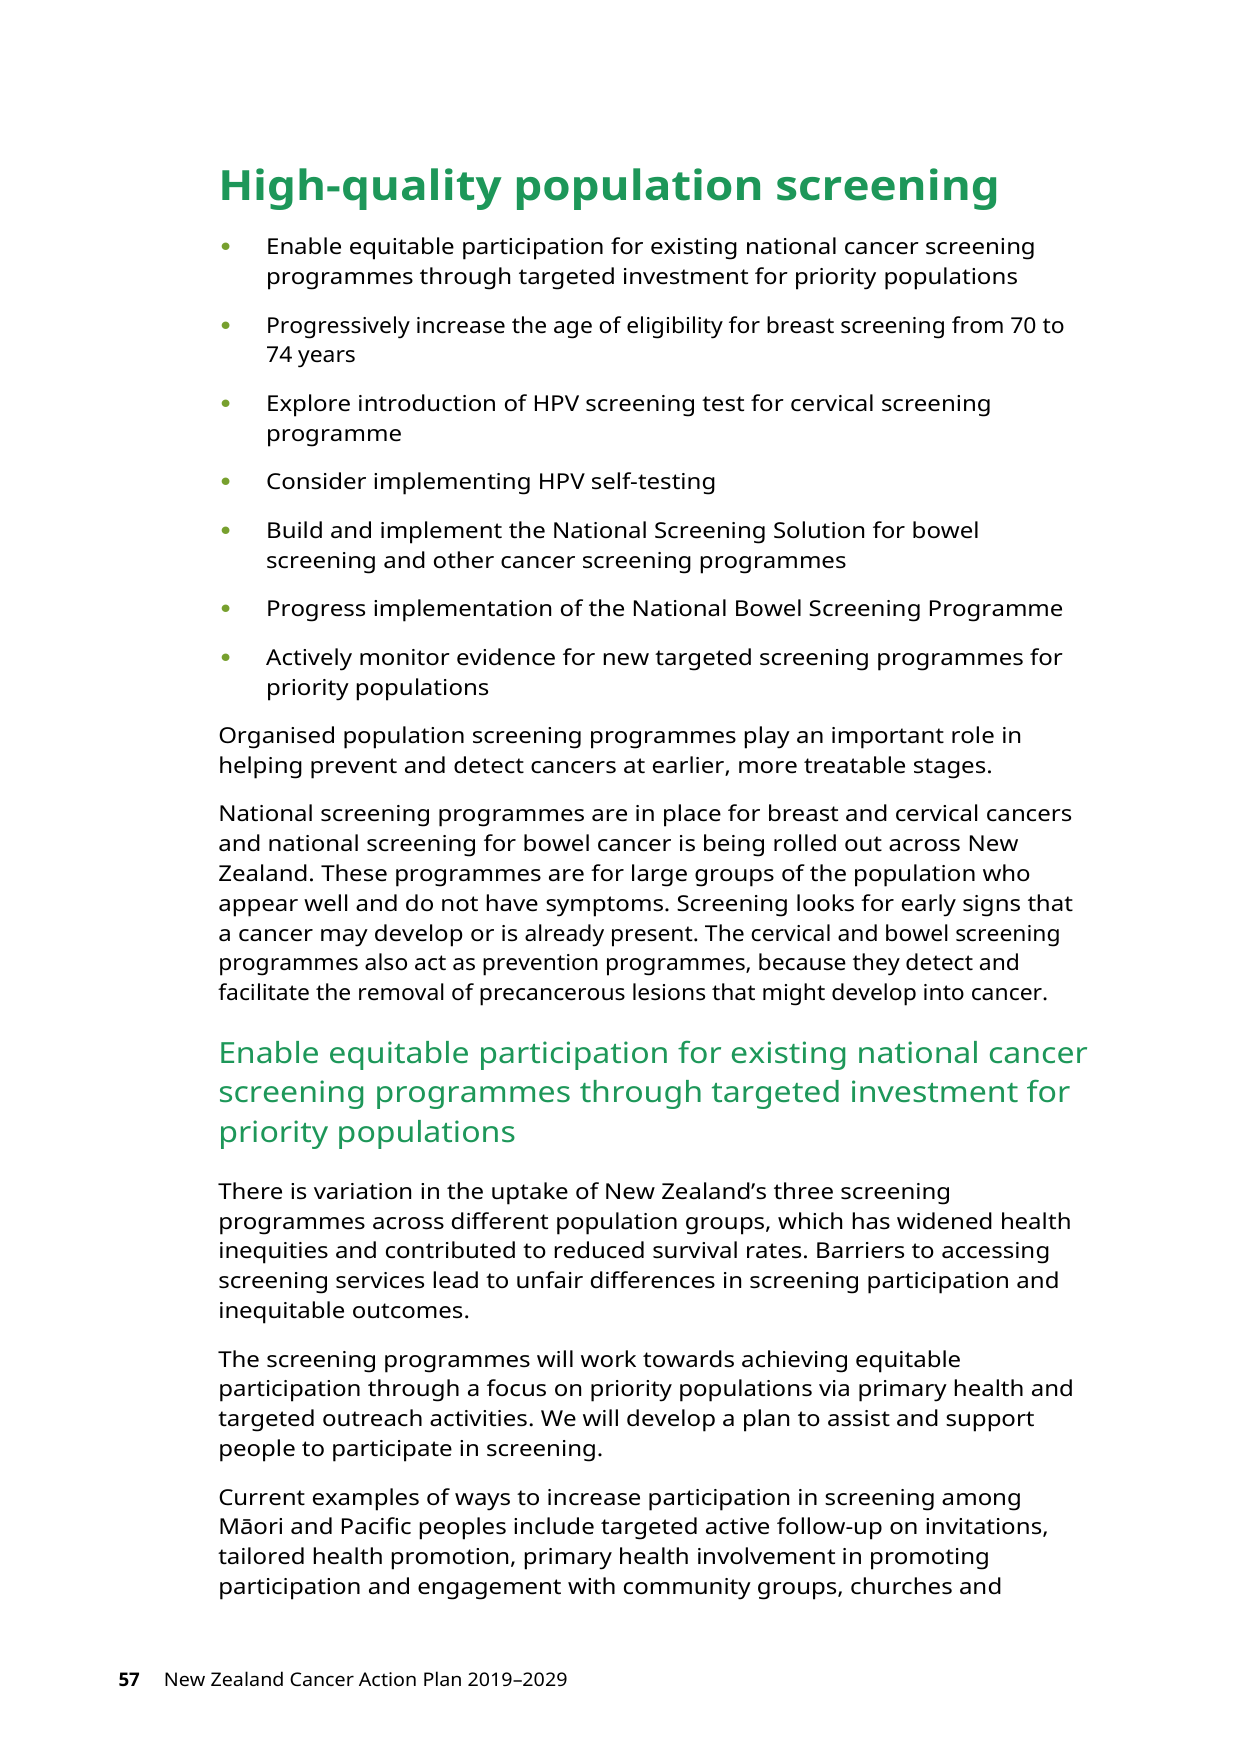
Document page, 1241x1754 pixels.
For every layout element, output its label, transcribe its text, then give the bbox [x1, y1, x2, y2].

text National screening programmes are in place for breast and cervical cancers and national screening for bowel cancer is being rolled out across New Zealand. These programmes are for large groups of the population who appear well and do not have symptoms. Screening looks for early signs that a cancer may develop or is already present. The cervical and bowel screening programmes also act as prevention programmes, because they detect and facilitate the removal of precancerous lesions that might develop into cancer. [218, 798, 1088, 1007]
subtitle Enable equitable participation for existing national cancer screening programmes through targeted investment for priority populations [218, 1032, 1092, 1151]
text There is variation in the uptake of New Zealand’s three screening programmes across different population groups, which has widened health inequities and contributed to reduced survival rates. Barriers to accessing screening services lead to unfair differences in screening participation and inequitable outcomes. [218, 1176, 1088, 1325]
subtitle Consider implementing HPV self-testing [222, 466, 1088, 496]
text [218, 1482, 1088, 1601]
subtitle Explore introduction of HPV screening test for cervical screening programme [222, 388, 1088, 447]
subtitle High-quality population screening [218, 156, 1092, 212]
subtitle Build and implement the National Screening Solution for bowel screening and other cancer screening programmes [222, 515, 1088, 574]
text The screening programmes will work towards achieving equitable participation through a focus on priority populations via primary health and targeted outreach activities. We will develop a plan to assist and support people to participate in screening. [218, 1344, 1088, 1463]
text Organised population screening programmes play an important role in helping prevent and detect cancers at earlier, more treatable stages. [218, 720, 1088, 779]
subtitle Progress implementation of the National Bowel Screening Programme [222, 593, 1088, 623]
subtitle Enable equitable participation for existing national cancer screening programmes through targeted investment for priority populations [222, 231, 1088, 291]
subtitle Actively monitor evidence for new targeted screening programmes for priority populations [222, 642, 1088, 701]
subtitle Progressively increase the age of eligibility for breast screening from 70 to 74 years [222, 309, 1088, 369]
